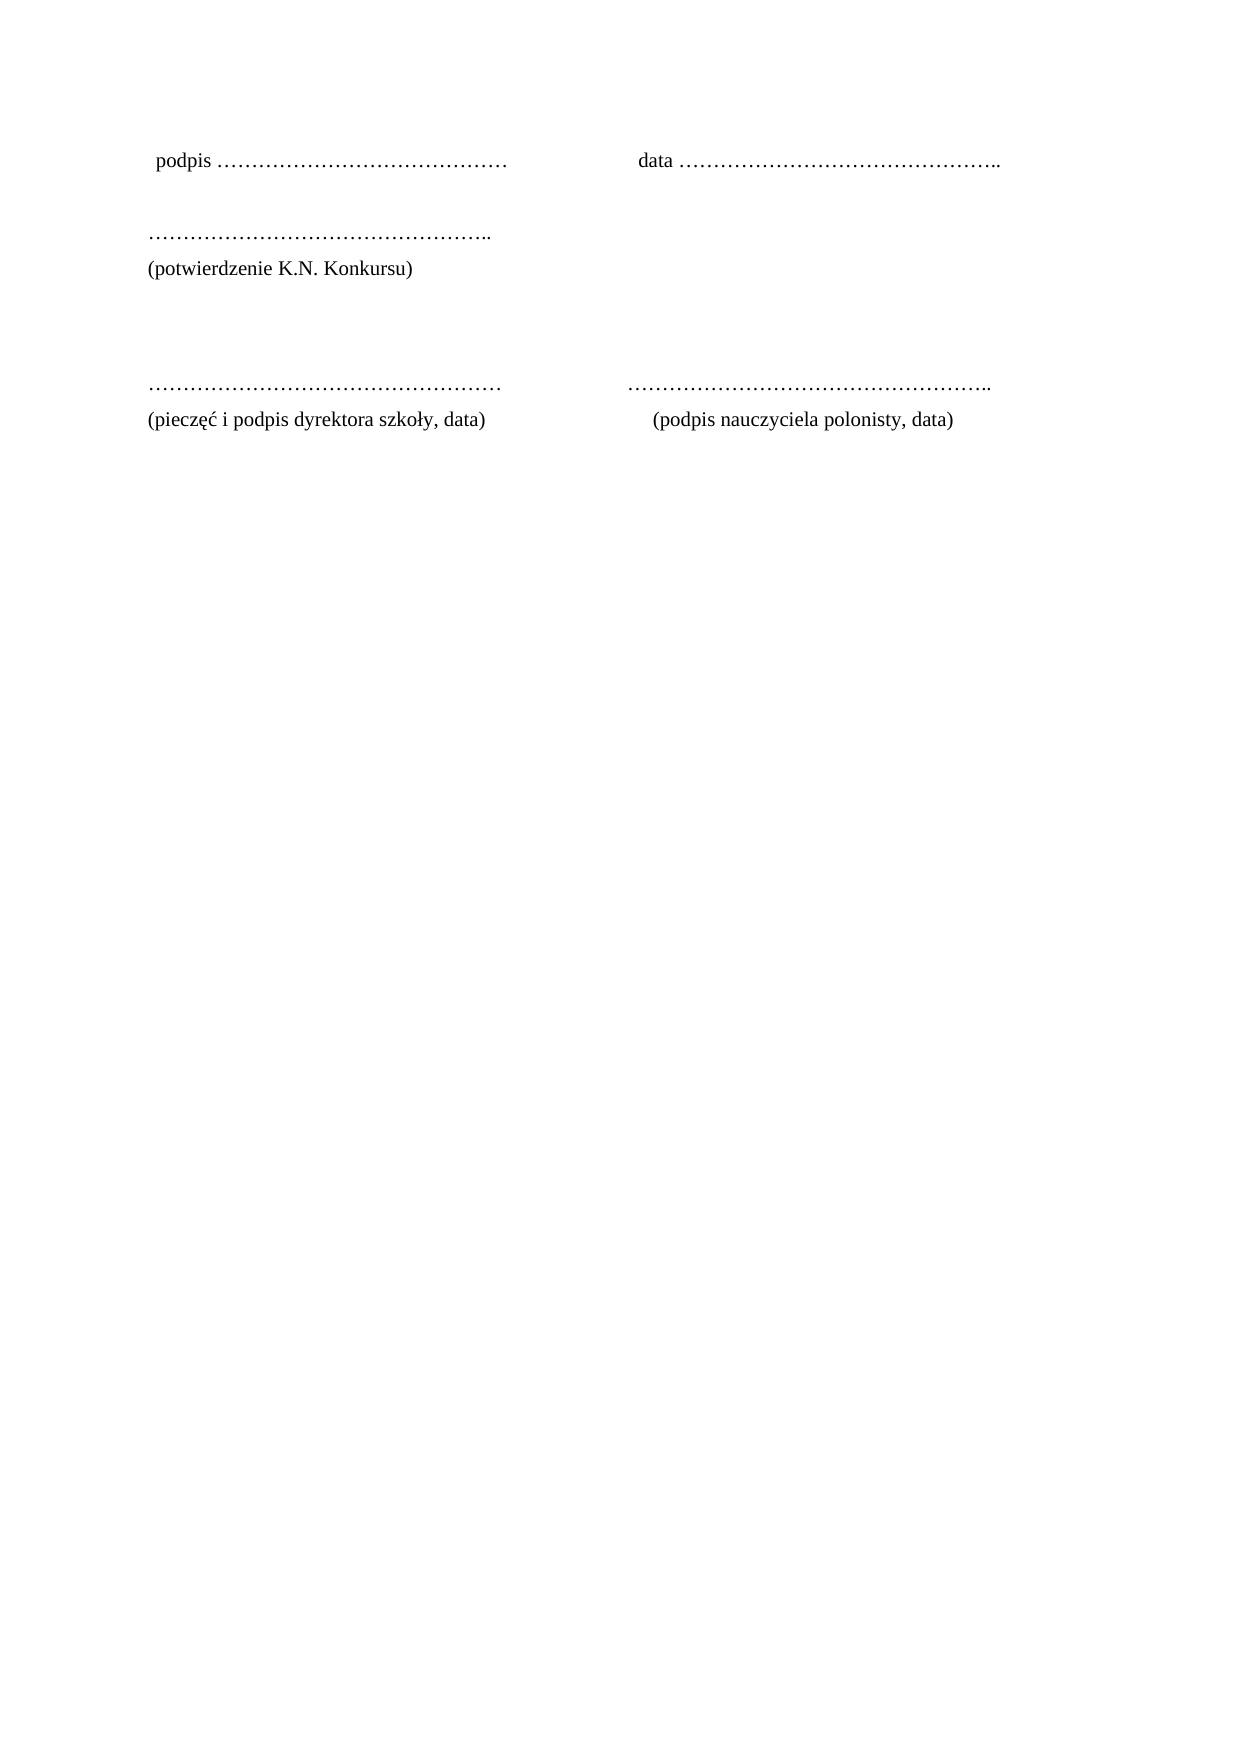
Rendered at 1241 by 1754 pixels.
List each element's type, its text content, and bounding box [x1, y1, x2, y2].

text (potwierdzenie K.N. Konkursu) [148, 256, 1093, 280]
text podpis …………………………………… data ……………………………………….. [156, 148, 1093, 172]
text …………………………………………… …………………………………………….. [148, 371, 1093, 395]
text ………………………………………….. [148, 220, 1093, 244]
text (pieczęć i podpis dyrektora szkoły, data) (podpis nauczyciela polonisty, data) [148, 407, 1093, 431]
